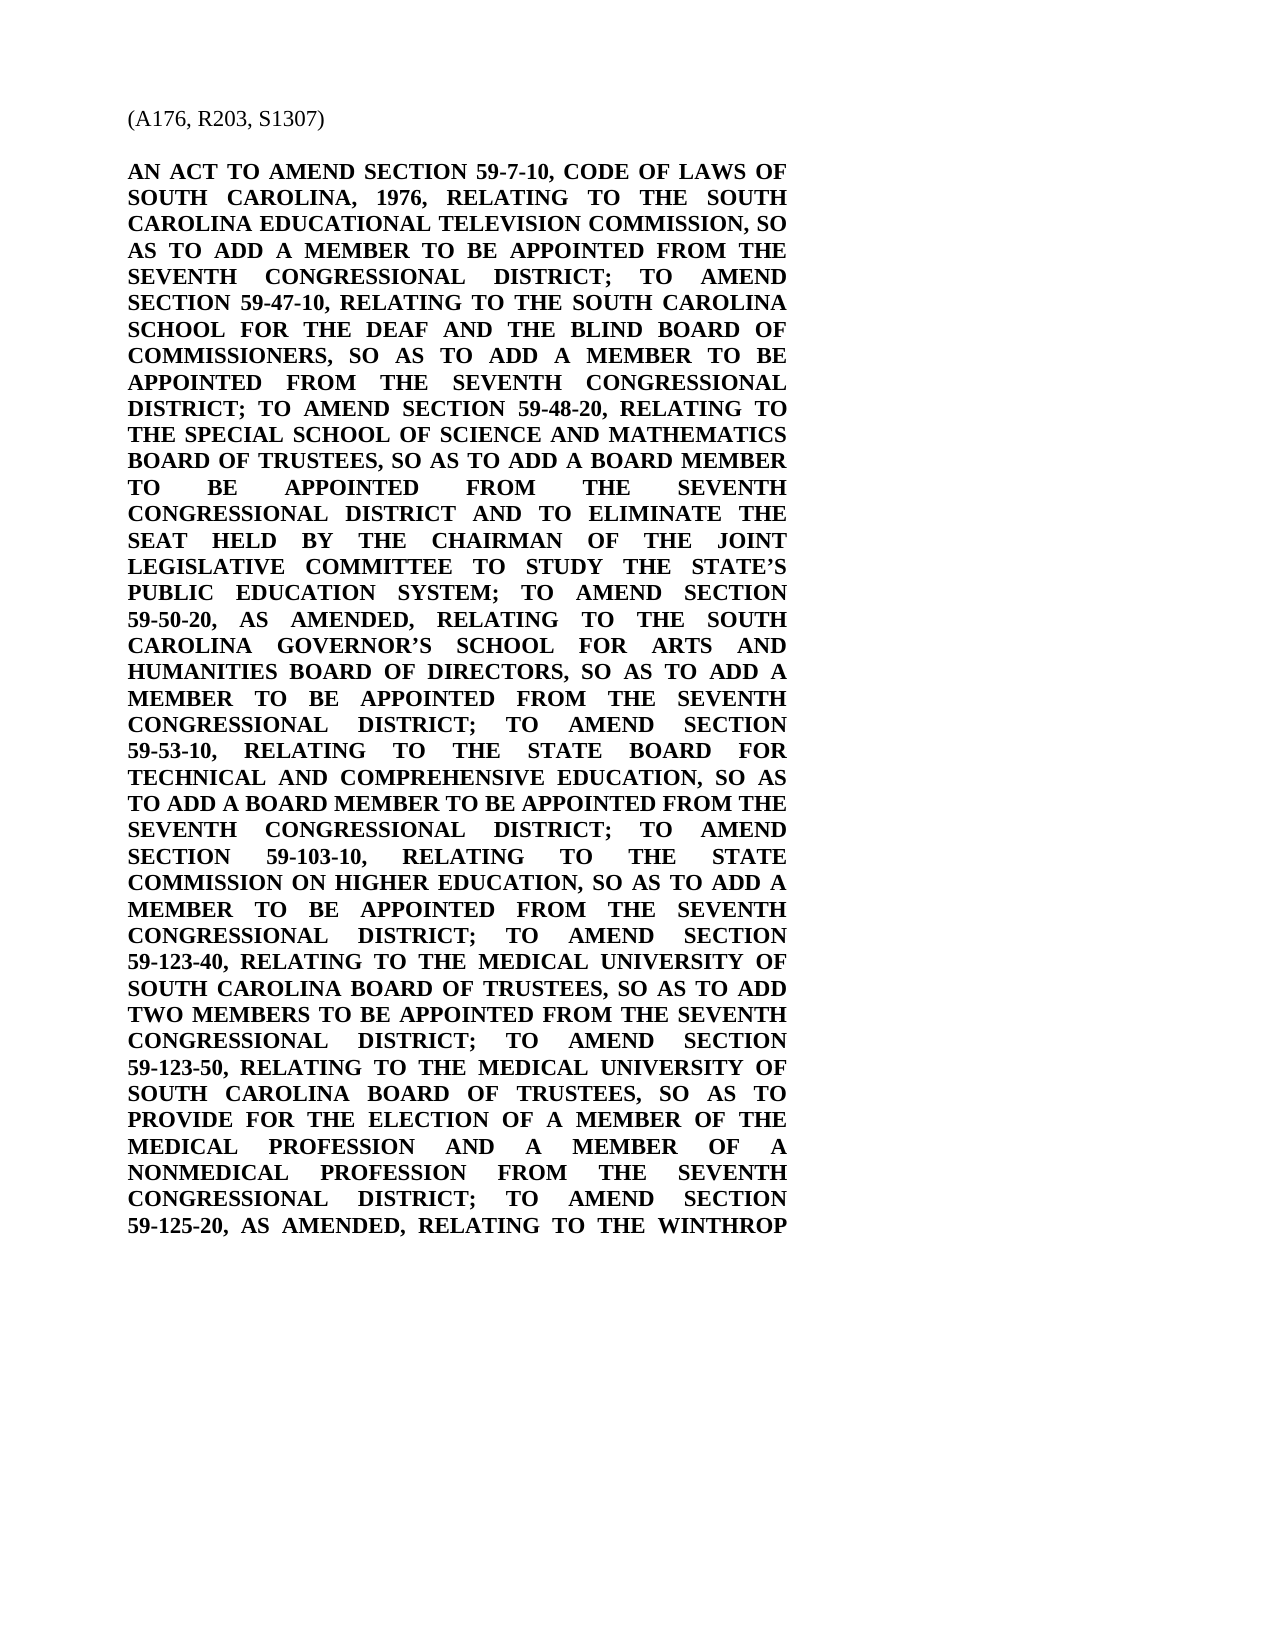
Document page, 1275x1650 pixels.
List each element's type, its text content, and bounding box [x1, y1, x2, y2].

text (A176, R203, S1307) [127, 105, 787, 131]
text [127, 158, 787, 1238]
